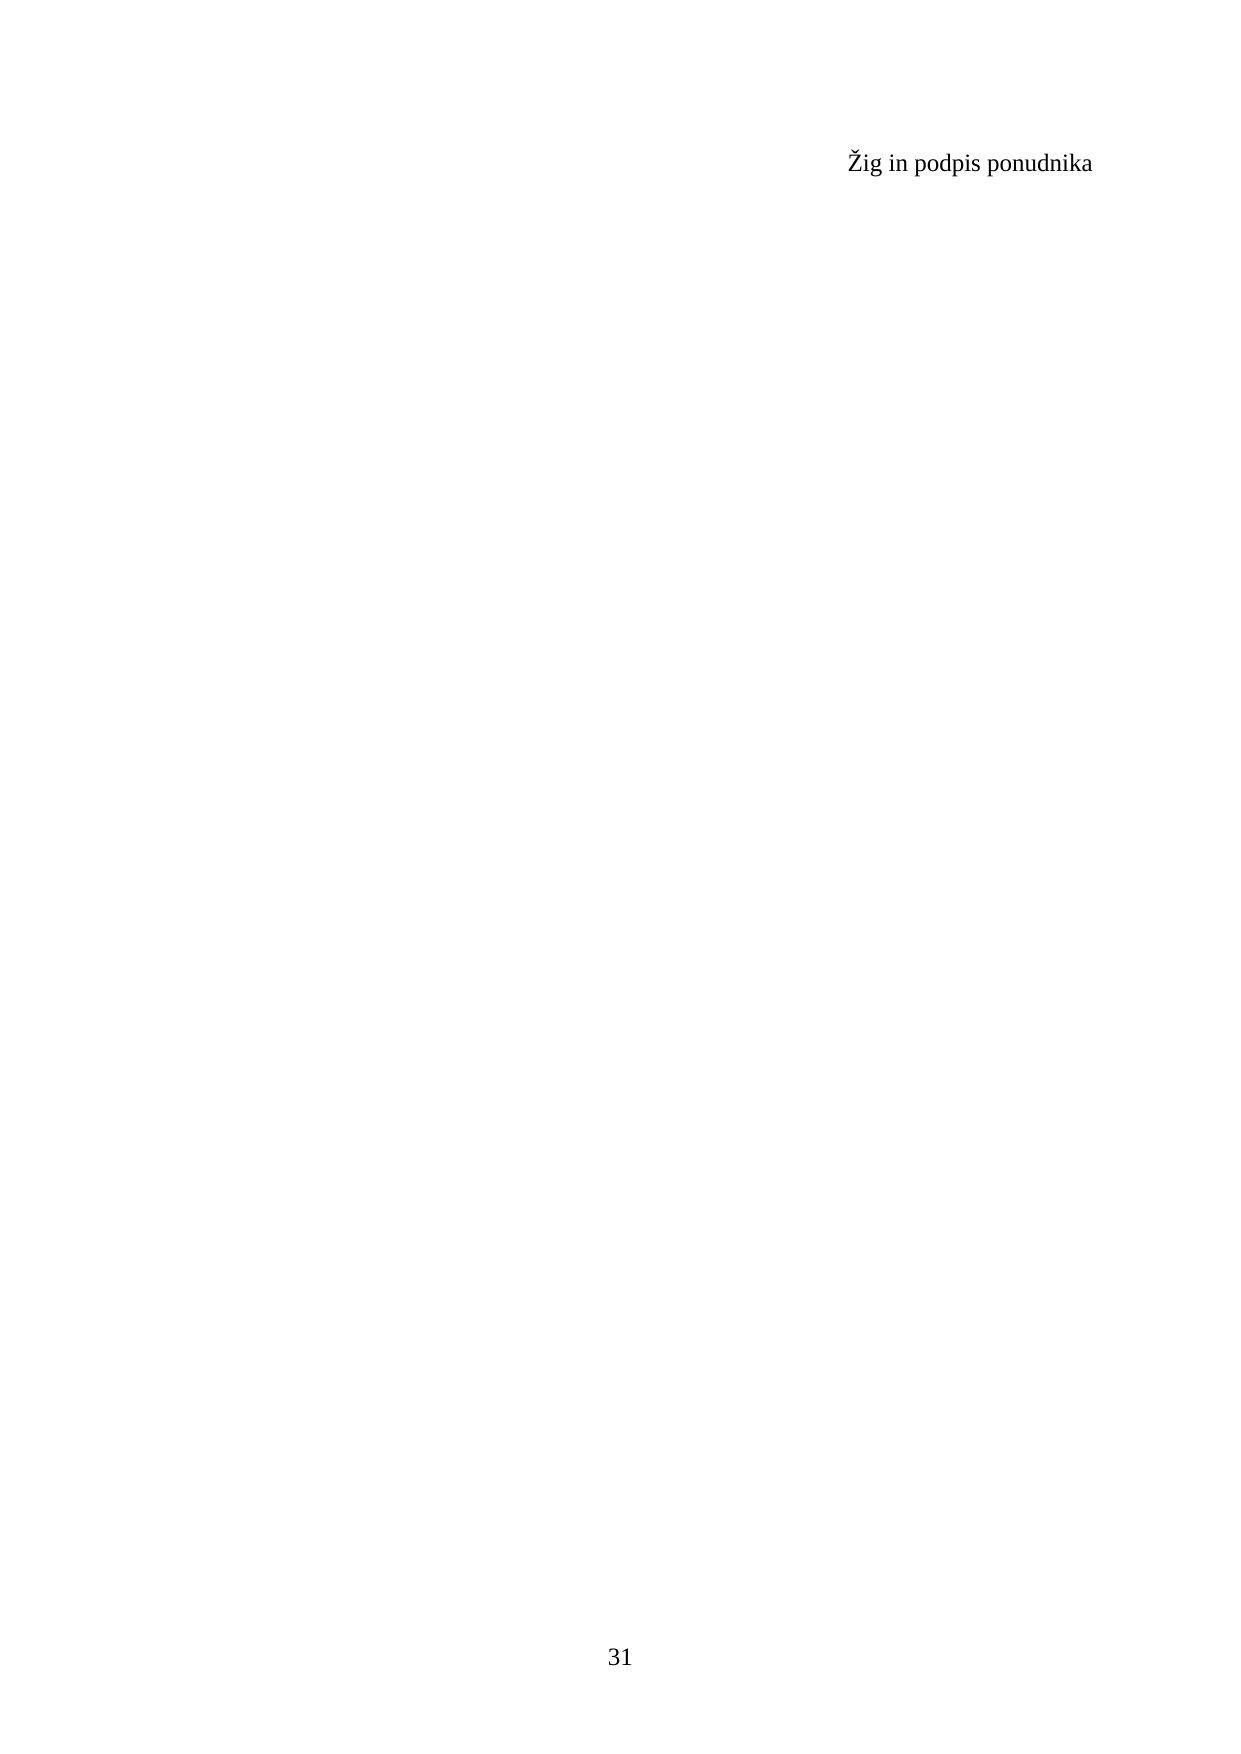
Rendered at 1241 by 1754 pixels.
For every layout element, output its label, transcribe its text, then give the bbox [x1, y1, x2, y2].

text Žig in podpis ponudnika [148, 148, 1092, 176]
